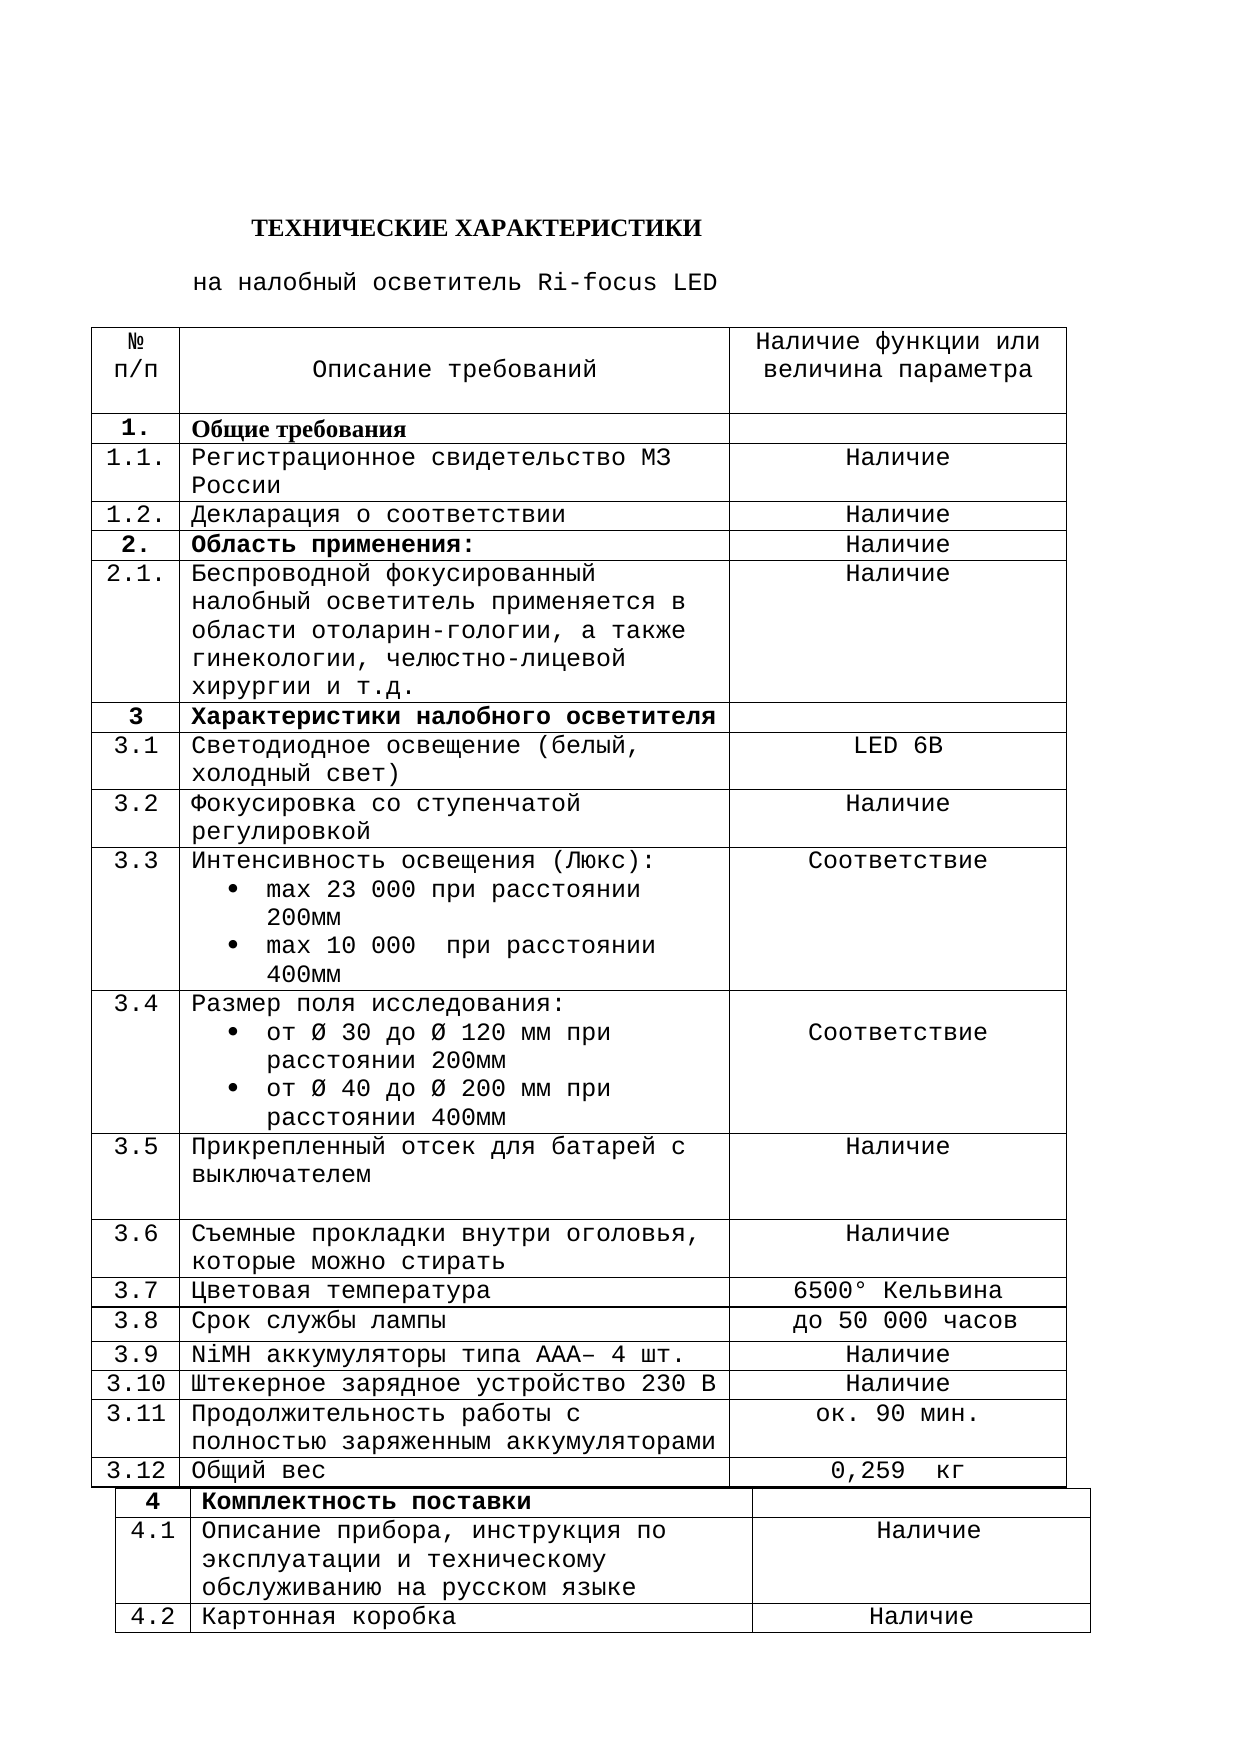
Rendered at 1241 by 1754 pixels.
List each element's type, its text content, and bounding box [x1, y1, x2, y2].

table_cell Штекерное зарядное устройство 230 В [180, 1371, 729, 1399]
table_header № п/п [92, 328, 179, 413]
table_cell Декларация о соответствии [180, 502, 729, 530]
table_cell 4.2 [116, 1604, 190, 1632]
table_cell [730, 414, 1066, 443]
text на налобный осветитель Ri-focus LED [177, 270, 1181, 298]
table_cell 3 [92, 703, 179, 732]
table_cell Наличие [753, 1518, 1090, 1603]
table_cell Наличие [730, 502, 1066, 530]
table_cell Светодиодное освещение (белый, холодный свет) [180, 733, 729, 789]
table_cell 3.2 [92, 790, 179, 847]
table_cell до 50 000 часов [730, 1308, 1066, 1341]
table_cell 2.1. [92, 561, 179, 702]
table_cell 3.4 [92, 991, 179, 1132]
table_cell 1. [92, 414, 179, 443]
table_cell 3.8 [92, 1308, 179, 1341]
table_cell Размер поля исследования: от Ø 30 до Ø при расстоянии 200мм от Ø 40 до Ø при расстоянии 400мм [180, 991, 729, 1132]
table_cell Беспроводной фокусированный налобный осветитель применяется в области отоларин-гологии, а также гинекологии, челюстно-лицевой хирургии и т.д. [180, 561, 729, 702]
table_cell Съемные прокладки внутри оголовья, которые можно стирать [180, 1220, 729, 1277]
table_cell 2. [92, 531, 179, 559]
table_cell Прикрепленный отсек для батарей с выключателем [180, 1134, 729, 1219]
table_header [753, 1489, 1090, 1517]
table_cell 3.7 [92, 1278, 179, 1306]
table_cell Описание прибора, инструкция по эксплуатации и техническому обслуживанию на русском языке [191, 1518, 752, 1603]
table_cell Соответствие [730, 991, 1066, 1132]
table_cell Срок службы лампы [180, 1308, 729, 1341]
table_cell Регистрационное свидетельство МЗ России [180, 444, 729, 501]
table_cell 3.6 [92, 1220, 179, 1277]
table_header Описание требований [180, 328, 729, 413]
table_cell 3.12 [92, 1458, 179, 1486]
table_cell Наличие [730, 561, 1066, 702]
table_cell 1.1. [92, 444, 179, 501]
table_cell Наличие [730, 1342, 1066, 1370]
table_cell 3.9 [92, 1342, 179, 1370]
table_header Наличие функции или величина параметра [730, 328, 1066, 413]
table_cell 3.11 [92, 1400, 179, 1457]
table_cell Наличие [730, 1371, 1066, 1399]
table_cell Наличие [730, 444, 1066, 501]
table_cell Общие требования [180, 414, 729, 443]
table_cell Картонная коробка [191, 1604, 752, 1632]
table_cell 3.5 [92, 1134, 179, 1219]
table_cell Фокусировка со ступенчатой регулировкой [180, 790, 729, 847]
table_cell 0,259 кг [730, 1458, 1066, 1486]
table_header Комплектность поставки [191, 1489, 752, 1517]
table_cell NiMH аккумуляторы типа ААА– 4 шт. [180, 1342, 729, 1370]
table_cell Цветовая температура [180, 1278, 729, 1306]
table_cell 3.10 [92, 1371, 179, 1399]
table_cell Соответствие [730, 848, 1066, 990]
table_cell Характеристики налобного осветителя [180, 703, 729, 732]
table_cell 6500° Кельвина [730, 1278, 1066, 1306]
table_cell [730, 703, 1066, 732]
table_cell Наличие [730, 1134, 1066, 1219]
table_cell Наличие [730, 531, 1066, 559]
table_header 4 [116, 1489, 190, 1517]
title ТЕХНИЧЕСКИЕ ХАРАКТЕРИСТИКИ [177, 213, 1181, 242]
table_cell ок. 90 мин. [730, 1400, 1066, 1457]
table_cell 1.2. [92, 502, 179, 530]
table_cell Наличие [730, 1220, 1066, 1277]
table_cell Наличие [730, 790, 1066, 847]
table_cell 3.3 [92, 848, 179, 990]
table_cell 3.1 [92, 733, 179, 789]
table_cell Продолжительность работы с полностью заряженным аккумуляторами [180, 1400, 729, 1457]
table_cell LED 6В [730, 733, 1066, 789]
table_cell Интенсивность освещения (Люкс): max 23 000 при расстоянии 200мм max 10 000 при расстоянии 400мм [180, 848, 729, 990]
table_cell Общий вес [180, 1458, 729, 1486]
table_cell 4.1 [116, 1518, 190, 1603]
table_cell Область применения: [180, 531, 729, 559]
table_cell Наличие [753, 1604, 1090, 1632]
